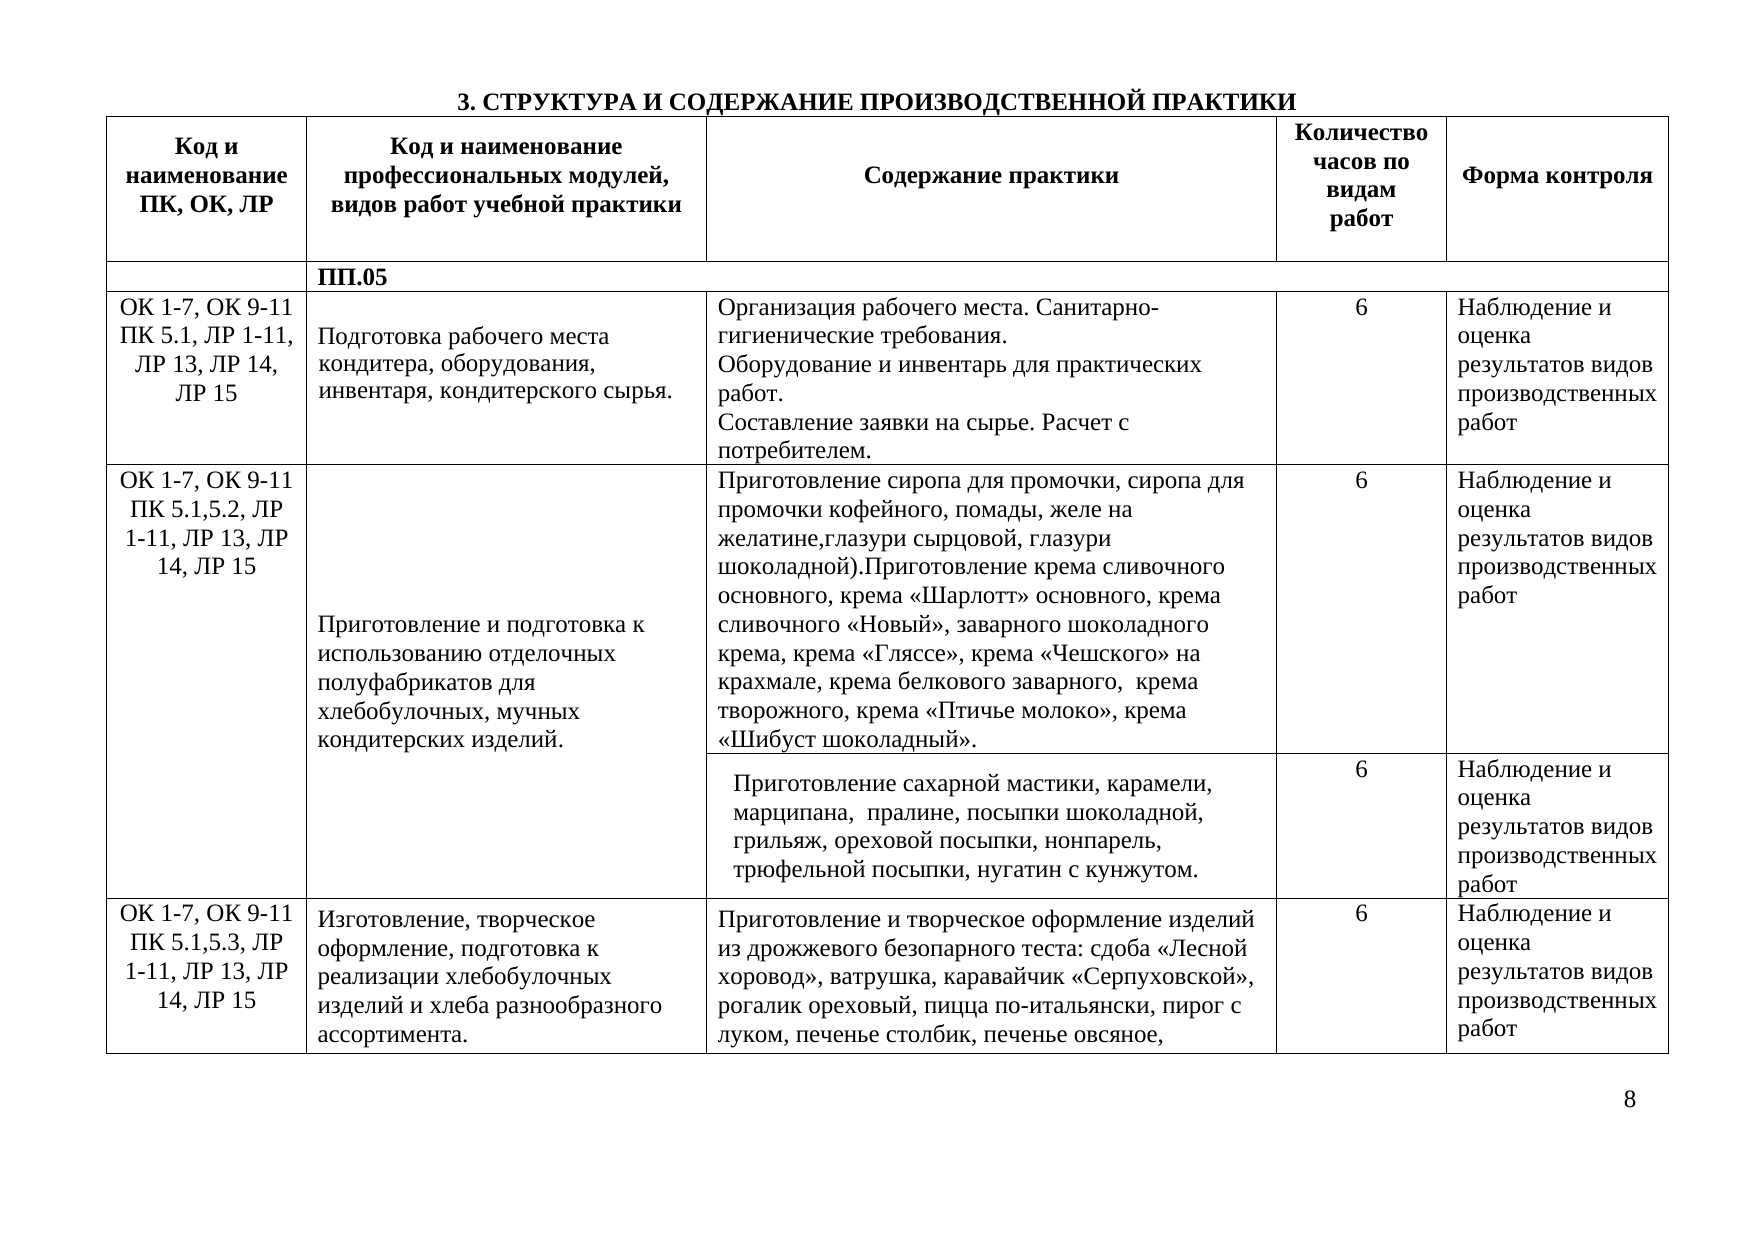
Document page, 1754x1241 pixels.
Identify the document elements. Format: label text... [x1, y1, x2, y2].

table_cell Приготовление сахарной мастики, карамели, марципана, пралине, посыпки шоколадной, грильяж, ореховой посыпки, нонпарель, трюфельной посыпки, нугатин с кунжутом. [707, 754, 1276, 897]
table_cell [107, 899, 306, 1053]
table_cell ОК 1-7, ОК 9-11 ПК 5.1,5.2, ЛР 1-11, ЛР 13, ЛР 14, ЛР 15 [107, 465, 306, 897]
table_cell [307, 899, 706, 1053]
table_cell Приготовление и подготовка к использованию отделочных полуфабрикатов для хлебобулочных, мучных кондитерских изделий. [307, 465, 706, 897]
table_header Форма контроля [1447, 117, 1668, 261]
table_cell Организация рабочего места. Санитарно-гигиенические требования. Оборудование и инвентарь для практических работ. Составление заявки на сырье. Расчет с потребителем. [707, 292, 1276, 464]
table_cell 6 [1277, 465, 1446, 753]
table_header Код и наименование профессиональных модулей, видов работ учебной практики [307, 117, 706, 261]
table_cell Наблюдение и оценка результатов видов производственных работ [1447, 465, 1668, 753]
table_cell Приготовление и творческое оформление изделий из дрожжевого безопарного теста: сдоба «Лесной хоровод», ватрушка, каравайчик «Серпуховской», рогалик ореховый, пицца по-итальянски, пирог с луком, печенье столбик, печенье овсяное, [707, 899, 1276, 1053]
table_header Количество часов по видам работ [1277, 117, 1446, 261]
table_cell Наблюдение и оценка результатов видов производственных работ [1447, 754, 1668, 897]
table_cell Наблюдение и оценка результатов видов производственных работ [1447, 292, 1668, 464]
subtitle 3. СТРУКТУРА И СОДЕРЖАНИЕ ПРОИЗВОДСТВЕННОЙ ПРАКТИКИ [118, 89, 1636, 116]
table_header Содержание практики [707, 117, 1276, 261]
table_cell 6 [1277, 754, 1446, 897]
table_cell [107, 262, 306, 291]
table_cell Подготовка рабочего места кондитера, оборудования, инвентаря, кондитерского сырья. [307, 292, 706, 464]
table_cell ПП.05 [307, 262, 1668, 291]
table_cell 6 [1277, 292, 1446, 464]
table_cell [1447, 899, 1668, 1053]
table_header Код и наименование ПК, ОК, ЛР [107, 117, 306, 261]
table_cell 6 [1277, 899, 1446, 1053]
table_cell ОК 1-7, ОК 9-11 ПК 5.1, ЛР 1-11, ЛР 13, ЛР 14, ЛР 15 [107, 292, 306, 464]
table_cell Приготовление сиропа для промочки, сиропа для промочки кофейного, помады, желе на желатине,глазури сырцовой, глазури шоколадной).Приготовление крема сливочного основного, крема «Шарлотт» основного, крема сливочного «Новый», заварного шоколадного крема, крема «Гляссе», крема «Чешского» на крахмале, крема белкового заварного, крема творожного, крема «Птичье молоко», крема «Шибуст шоколадный». [707, 465, 1276, 753]
